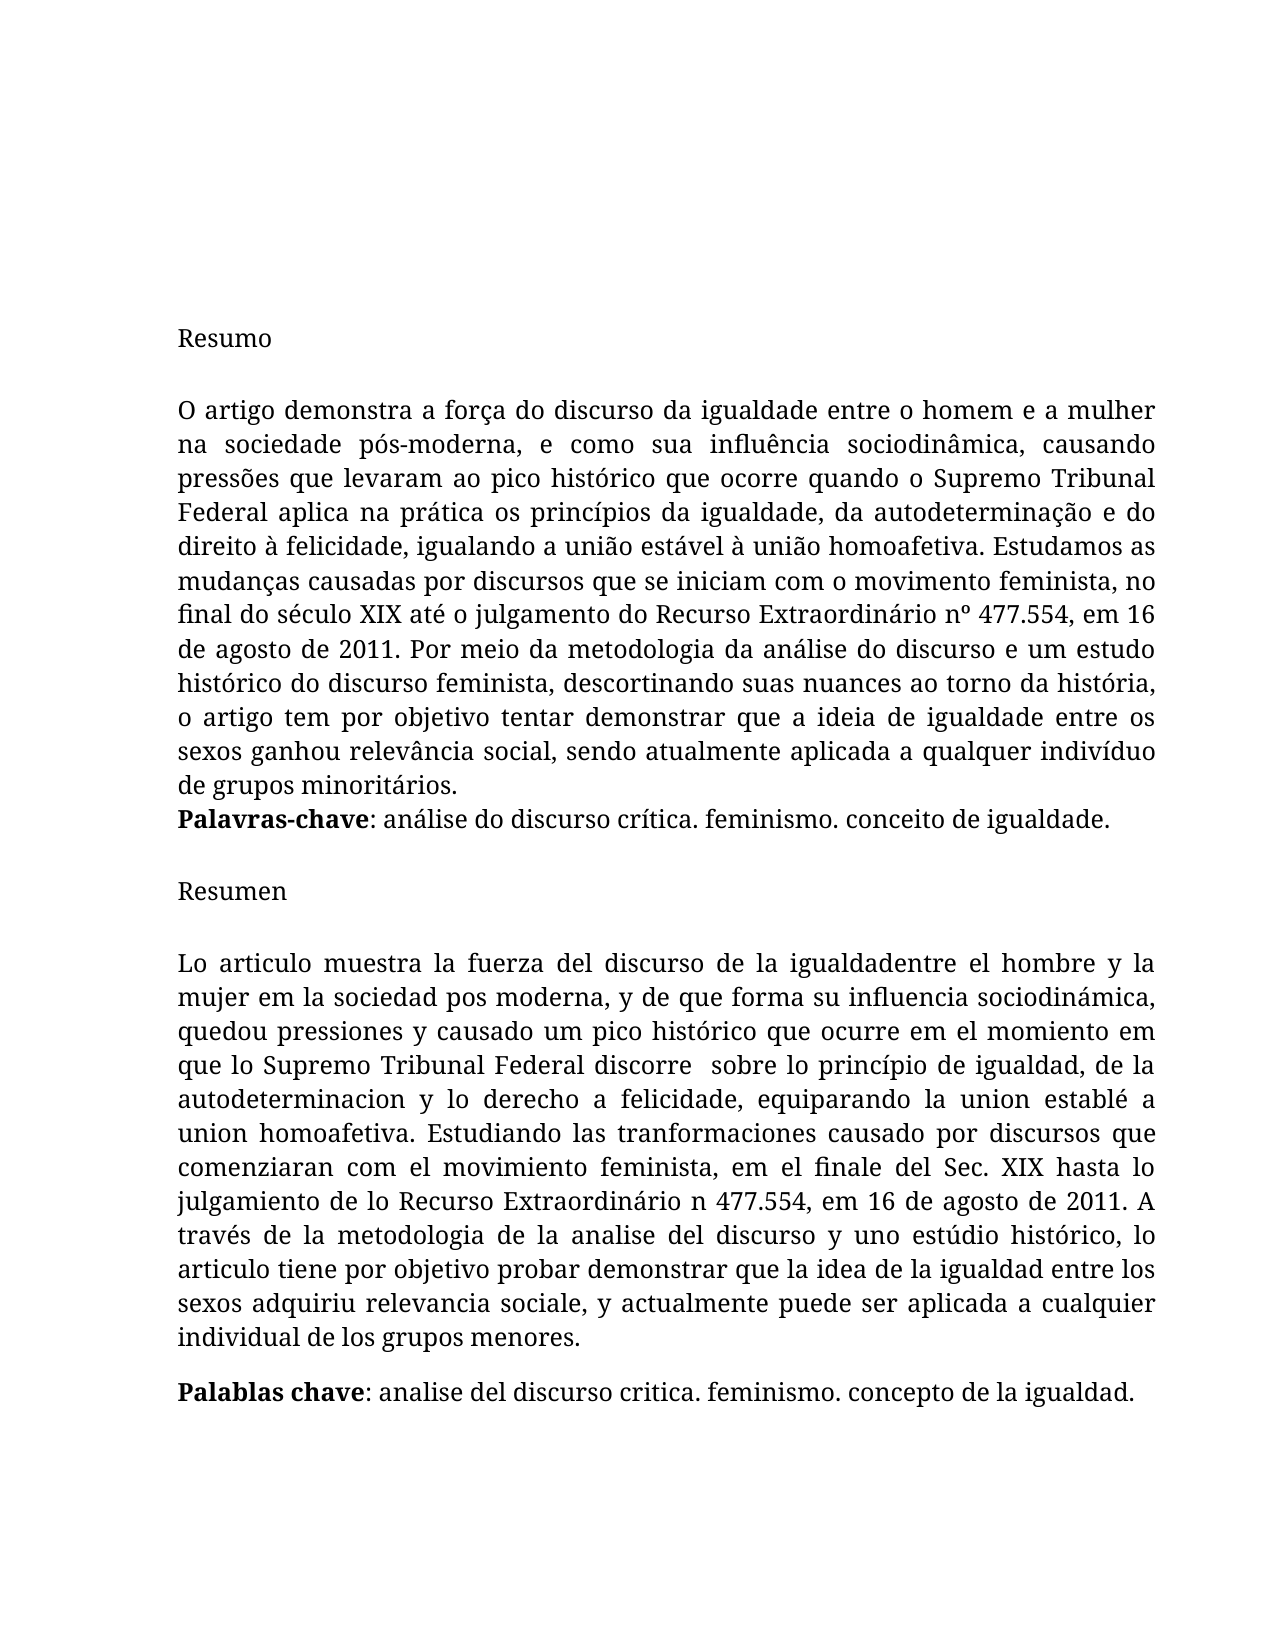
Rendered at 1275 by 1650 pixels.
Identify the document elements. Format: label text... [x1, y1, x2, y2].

text Resumen [177, 873, 1157, 907]
text O artigo demonstra a força do discurso da igualdade entre o homem e a mulher na sociedade pós-moderna, e como sua influência sociodinâmica, causando pressões que levaram ao pico histórico que ocorre quando o Supremo Tribunal Federal aplica na prática os princípios da igualdade, da autodeterminação e do direito à felicidade, igualando a união estável à união homoafetiva. Estudamos as mudanças causadas por discursos que se iniciam com o movimento feminista, no final do século XIX até o julgamento do Recurso Extraordinário nº 477.554, em 16 de agosto de 2011. Por meio da metodologia da análise do discurso e um estudo histórico do discurso feminista, descortinando suas nuances ao torno da história, o artigo tem por objetivo tentar demonstrar que a ideia de igualdade entre os sexos ganhou relevância social, sendo atualmente aplicada a qualquer indivíduo de grupos minoritários. [177, 393, 1157, 802]
text Resumo [177, 321, 1157, 355]
text Lo articulo muestra la fuerza del discurso de la igualdadentre el hombre y la mujer em la sociedad pos moderna, y de que forma su influencia sociodinámica, quedou pressiones y causado um pico histórico que ocurre em el momiento em que lo Supremo Tribunal Federal discorre sobre lo princípio de igualdad, de la autodeterminacion y lo derecho a felicidade, equiparando la union establé a union homoafetiva. Estudiando las tranformaciones causado por discursos que comenziaran com el movimiento feminista, em el finale del Sec. XIX hasta lo julgamiento de lo Recurso Extraordinário n 477.554, em 16 de agosto de 2011. A través de la metodologia de la analise del discurso y uno estúdio histórico, lo articulo tiene por objetivo probar demonstrar que la idea de la igualdad entre los sexos adquiriu relevancia sociale, y actualmente puede ser aplicada a cualquier individual de los grupos menores. [177, 945, 1157, 1354]
text Palavras-chave: análise do discurso crítica. feminismo. conceito de igualdade. [177, 802, 1157, 836]
text Palablas chave: analise del discurso critica. feminismo. concepto de la igualdad. [177, 1375, 1157, 1409]
